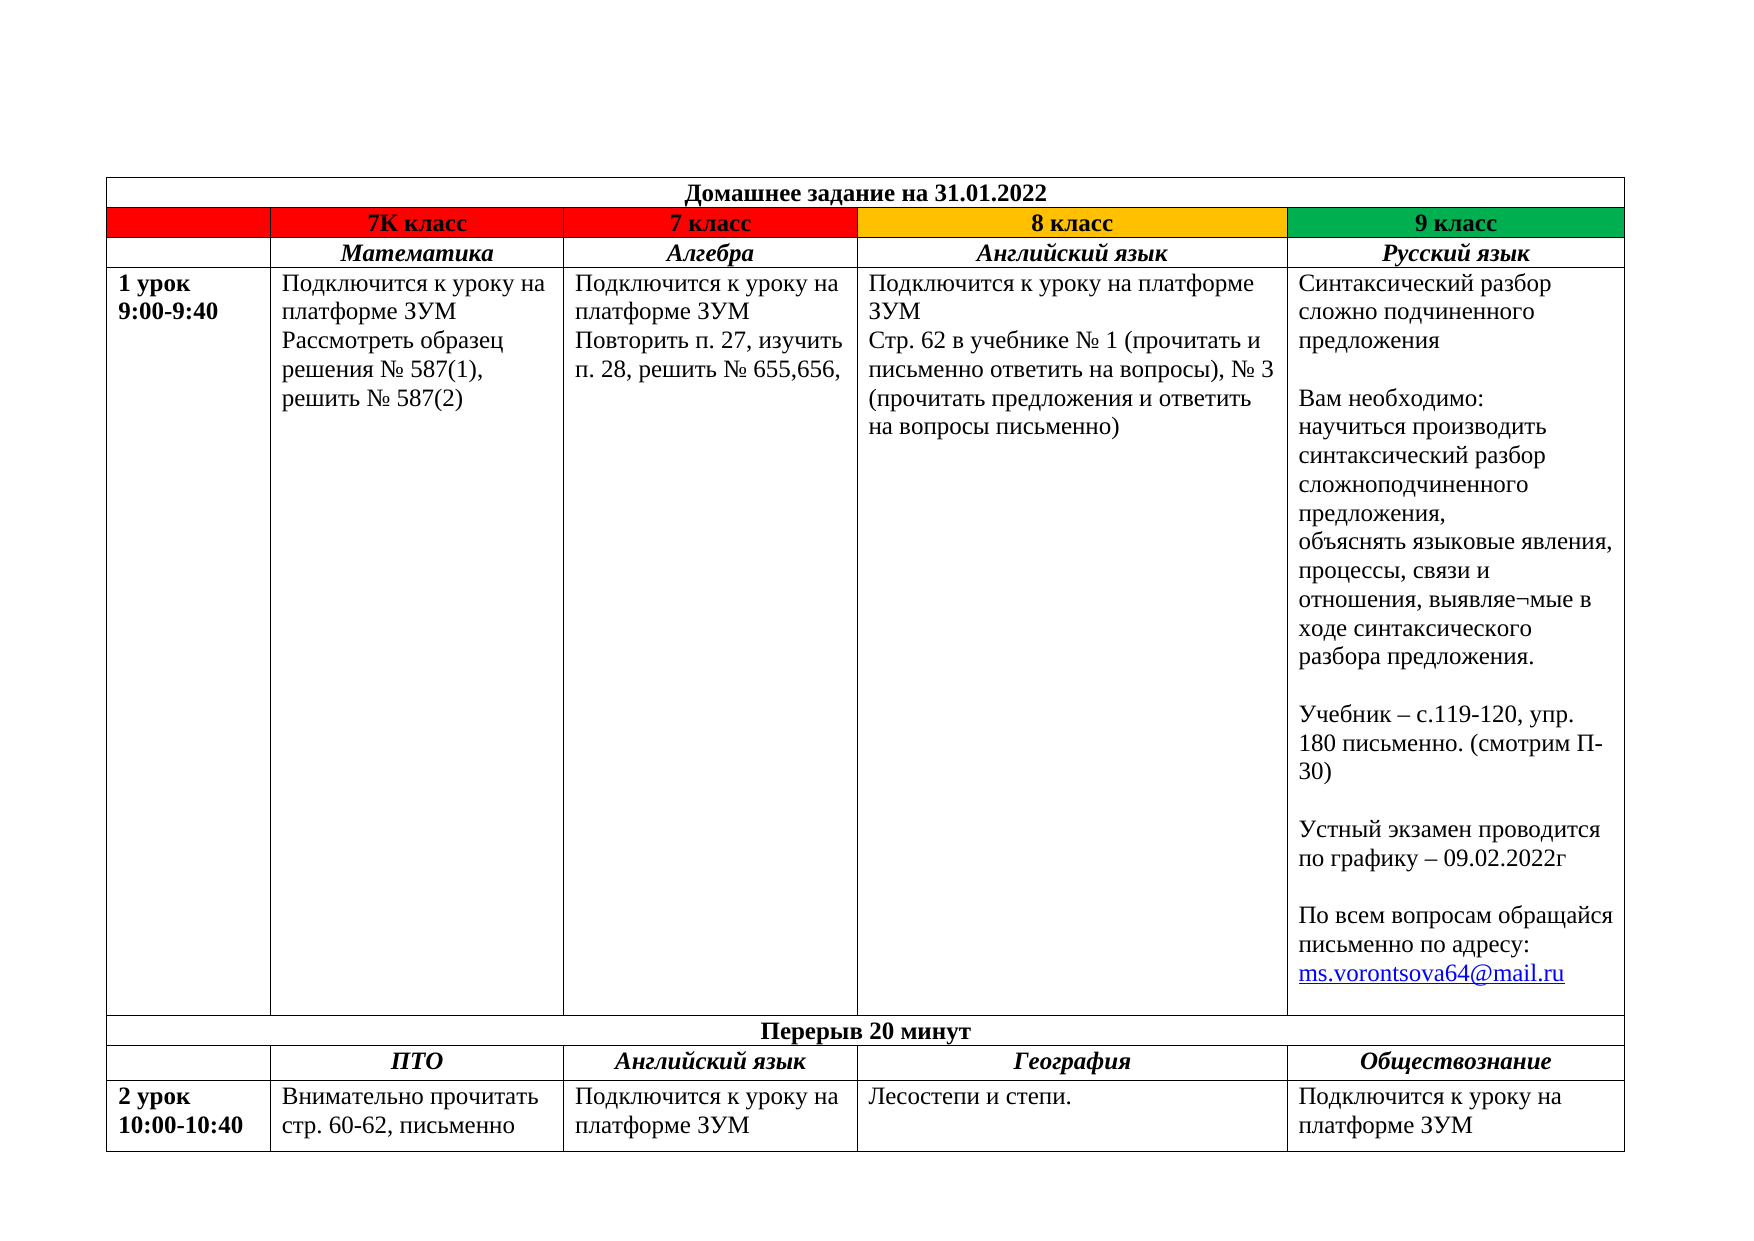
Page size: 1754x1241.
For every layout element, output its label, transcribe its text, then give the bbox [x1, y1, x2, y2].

table_cell География [858, 1046, 1287, 1080]
table_cell Подключится к уроку на платформе ЗУМ Повторить п. 27, изучить п. 28, решить № 655,656, [564, 268, 857, 1015]
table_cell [564, 1081, 857, 1151]
table_cell Перерыв 20 минут [107, 1016, 1624, 1045]
table_cell [107, 1046, 270, 1080]
table_cell Обществознание [1288, 1046, 1624, 1080]
table_cell [107, 238, 270, 267]
table_cell Синтаксический разбор сложно подчиненного предложения Вам необходимо: научиться производить синтаксический разбор сложноподчиненного предложения, объяснять языковые явления, процессы, связи и отношения, выявляе¬мые в ходе синтаксического разбора предложения. Учебник – с.119-120, упр. 180 письменно. (смотрим П-30) Устный экзамен проводится по графику – 09.02.2022г По всем вопросам обращайся письменно по адресу: ms.vorontsova64@mail.ru [1288, 268, 1624, 1015]
table_cell Русский язык [1288, 238, 1624, 267]
table_cell Подключится к уроку на платформе ЗУМ Стр. 62 в учебнике № 1 (прочитать и письменно ответить на вопросы), № 3 (прочитать предложения и ответить на вопросы письменно) [858, 268, 1287, 1015]
table_cell 2 урок 10:00-10:40 [107, 1081, 270, 1151]
table_cell Английский язык [564, 1046, 857, 1080]
table_cell [107, 208, 270, 237]
table_cell 8 класс [858, 208, 1287, 237]
table_header Домашнее задание на 31.01.2022 [107, 178, 1624, 207]
table_cell 1 урок 9:00-9:40 [107, 268, 270, 1015]
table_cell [1288, 1081, 1624, 1151]
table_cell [271, 1081, 563, 1151]
table_cell Алгебра [564, 238, 857, 267]
table_cell 7 класс [564, 208, 857, 237]
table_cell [858, 1081, 1287, 1151]
table_cell Математика [271, 238, 563, 267]
table_cell ПТО [271, 1046, 563, 1080]
table_cell Английский язык [858, 238, 1287, 267]
table_cell 7К класс [271, 208, 563, 237]
table_cell Подключится к уроку на платформе ЗУМ Рассмотреть образец решения № 587(1), решить № 587(2) [271, 268, 563, 1015]
table_cell 9 класс [1288, 208, 1624, 237]
